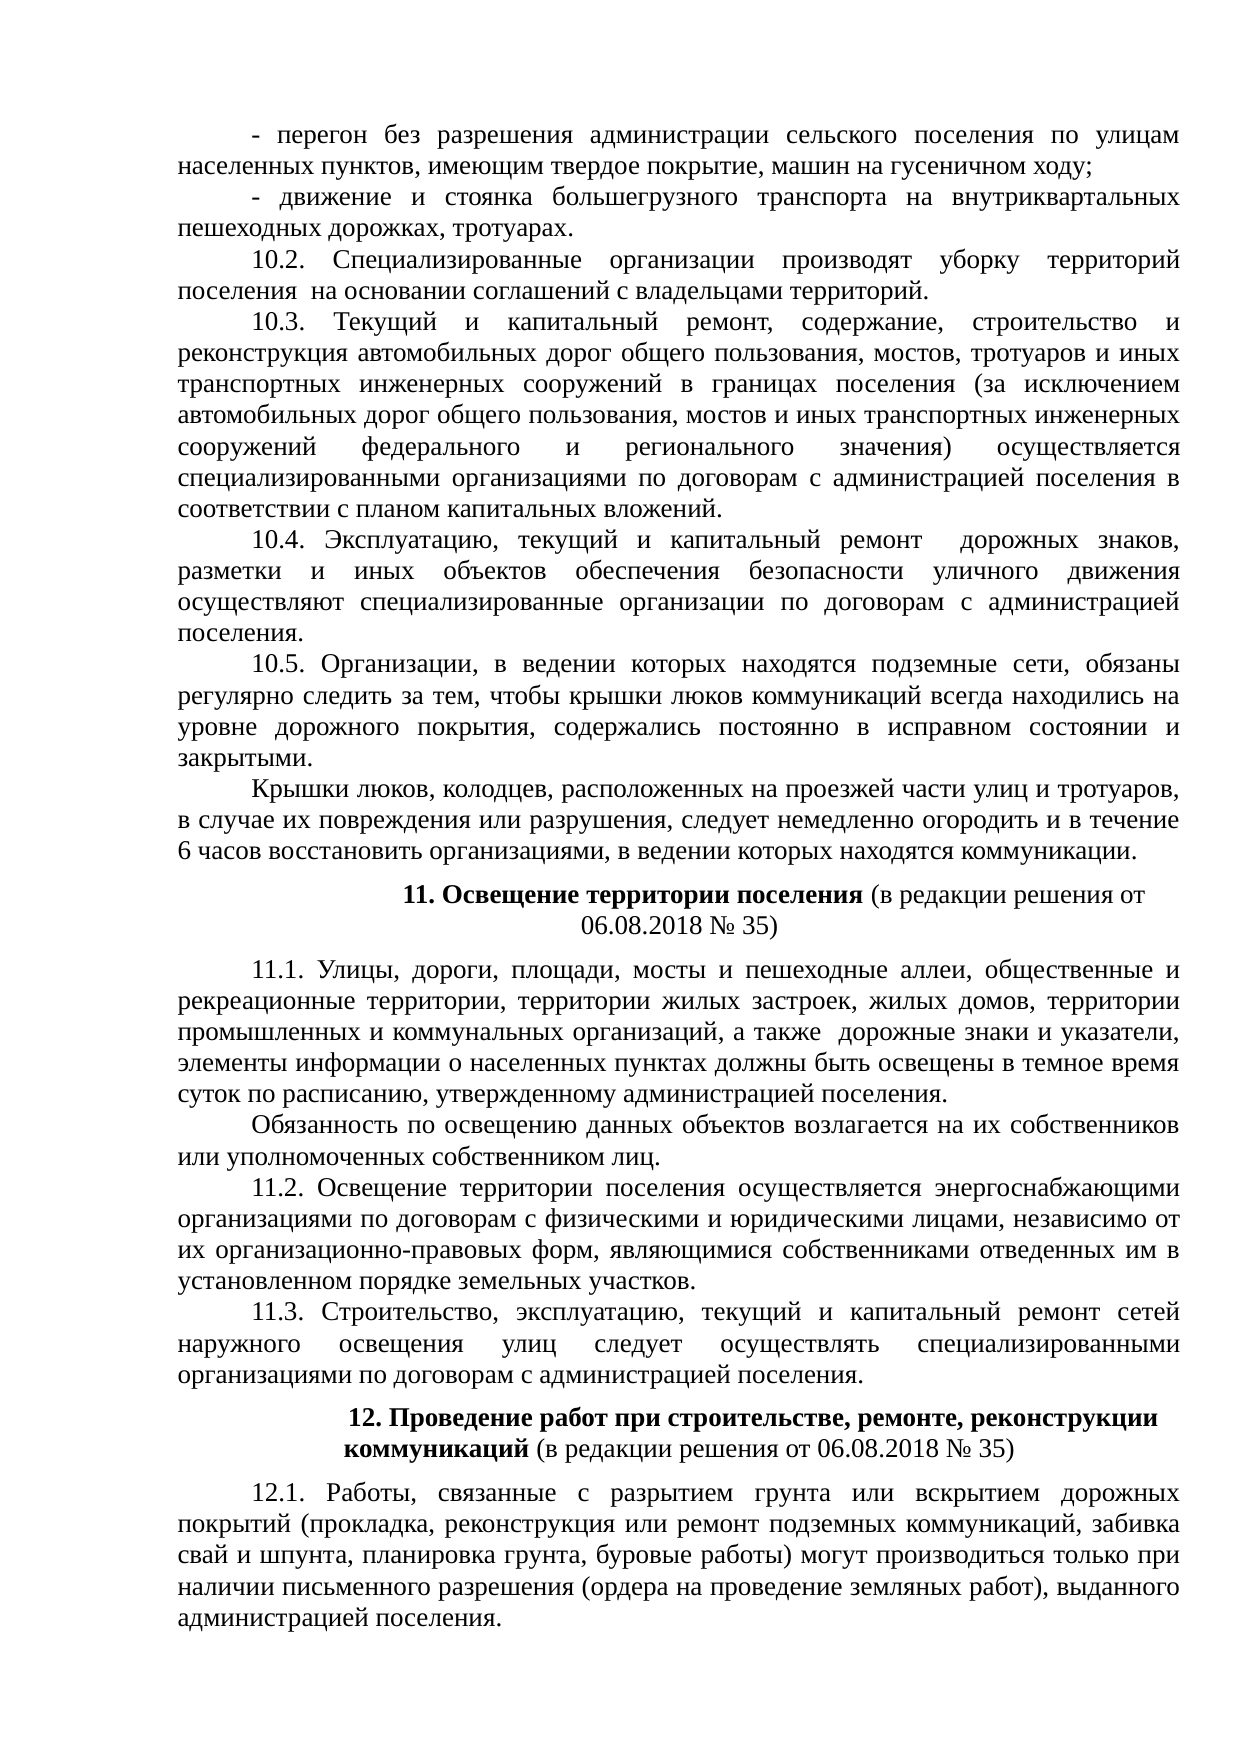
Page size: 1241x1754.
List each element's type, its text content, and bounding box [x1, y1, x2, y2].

text 10.2. Специализированные организации производят уборку территорий поселения на основании соглашений с владельцами территорий. [177, 243, 1181, 305]
text 12. Проведение работ при строительстве, ремонте, реконструкции коммуникаций (в редакции решения от 06.08.2018 № 35) [177, 1401, 1181, 1464]
text 10.4. Эксплуатацию, текущий и капитальный ремонт дорожных знаков, разметки и иных объектов обеспечения безопасности уличного движения осуществляют специализированные организации по договорам с администрацией поселения. [177, 523, 1181, 648]
text 11. Освещение территории поселения (в редакции решения от 06.08.2018 № 35) [177, 878, 1181, 940]
text Крышки люков, колодцев, расположенных на проезжей части улиц и тротуаров, в случае их повреждения или разрушения, следует немедленно огородить и в течение 6 часов восстановить организациями, в ведении которых находятся коммуникации. [177, 772, 1181, 866]
text 10.5. Организации, в ведении которых находятся подземные сети, обязаны регулярно следить за тем, чтобы крышки люков коммуникаций всегда находились на уровне дорожного покрытия, содержались постоянно в исправном состоянии и закрытыми. [177, 648, 1181, 772]
text 10.3. Текущий и капитальный ремонт, содержание, строительство и реконструкция автомобильных дорог общего пользования, мостов, тротуаров и иных транспортных инженерных сооружений в границах поселения (за исключением автомобильных дорог общего пользования, мостов и иных транспортных инженерных сооружений федерального и регионального значения) осуществляется специализированными организациями по договорам с администрацией поселения в соответствии с планом капитальных вложений. [177, 305, 1181, 523]
text - движение и стоянка большегрузного транспорта на внутриквартальных пешеходных дорожках, тротуарах. [177, 180, 1181, 243]
text 11.1. Улицы, дороги, площади, мосты и пешеходные аллеи, общественные и рекреационные территории, территории жилых застроек, жилых домов, территории промышленных и коммунальных организаций, а также дорожные знаки и указатели, элементы информации о населенных пунктах должны быть освещены в темное время суток по расписанию, утвержденному администрацией поселения. [177, 953, 1181, 1109]
text 11.3. Строительство, эксплуатацию, текущий и капитальный ремонт сетей наружного освещения улиц следует осуществлять специализированными организациями по договорам с администрацией поселения. [177, 1296, 1181, 1389]
text - перегон без разрешения администрации сельского поселения по улицам населенных пунктов, имеющим твердое покрытие, машин на гусеничном ходу; [177, 118, 1181, 180]
text 11.2. Освещение территории поселения осуществляется энергоснабжающими организациями по договорам с физическими и юридическими лицами, независимо от их организационно-правовых форм, являющимися собственниками отведенных им в установленном порядке земельных участков. [177, 1171, 1181, 1296]
text Обязанность по освещению данных объектов возлагается на их собственников или уполномоченных собственником лиц. [177, 1109, 1181, 1171]
text 12.1. Работы, связанные с разрытием грунта или вскрытием дорожных покрытий (прокладка, реконструкция или ремонт подземных коммуникаций, забивка свай и шпунта, планировка грунта, буровые работы) могут производиться только при наличии письменного разрешения (ордера на проведение земляных работ), выданного администрацией поселения. [177, 1476, 1181, 1632]
